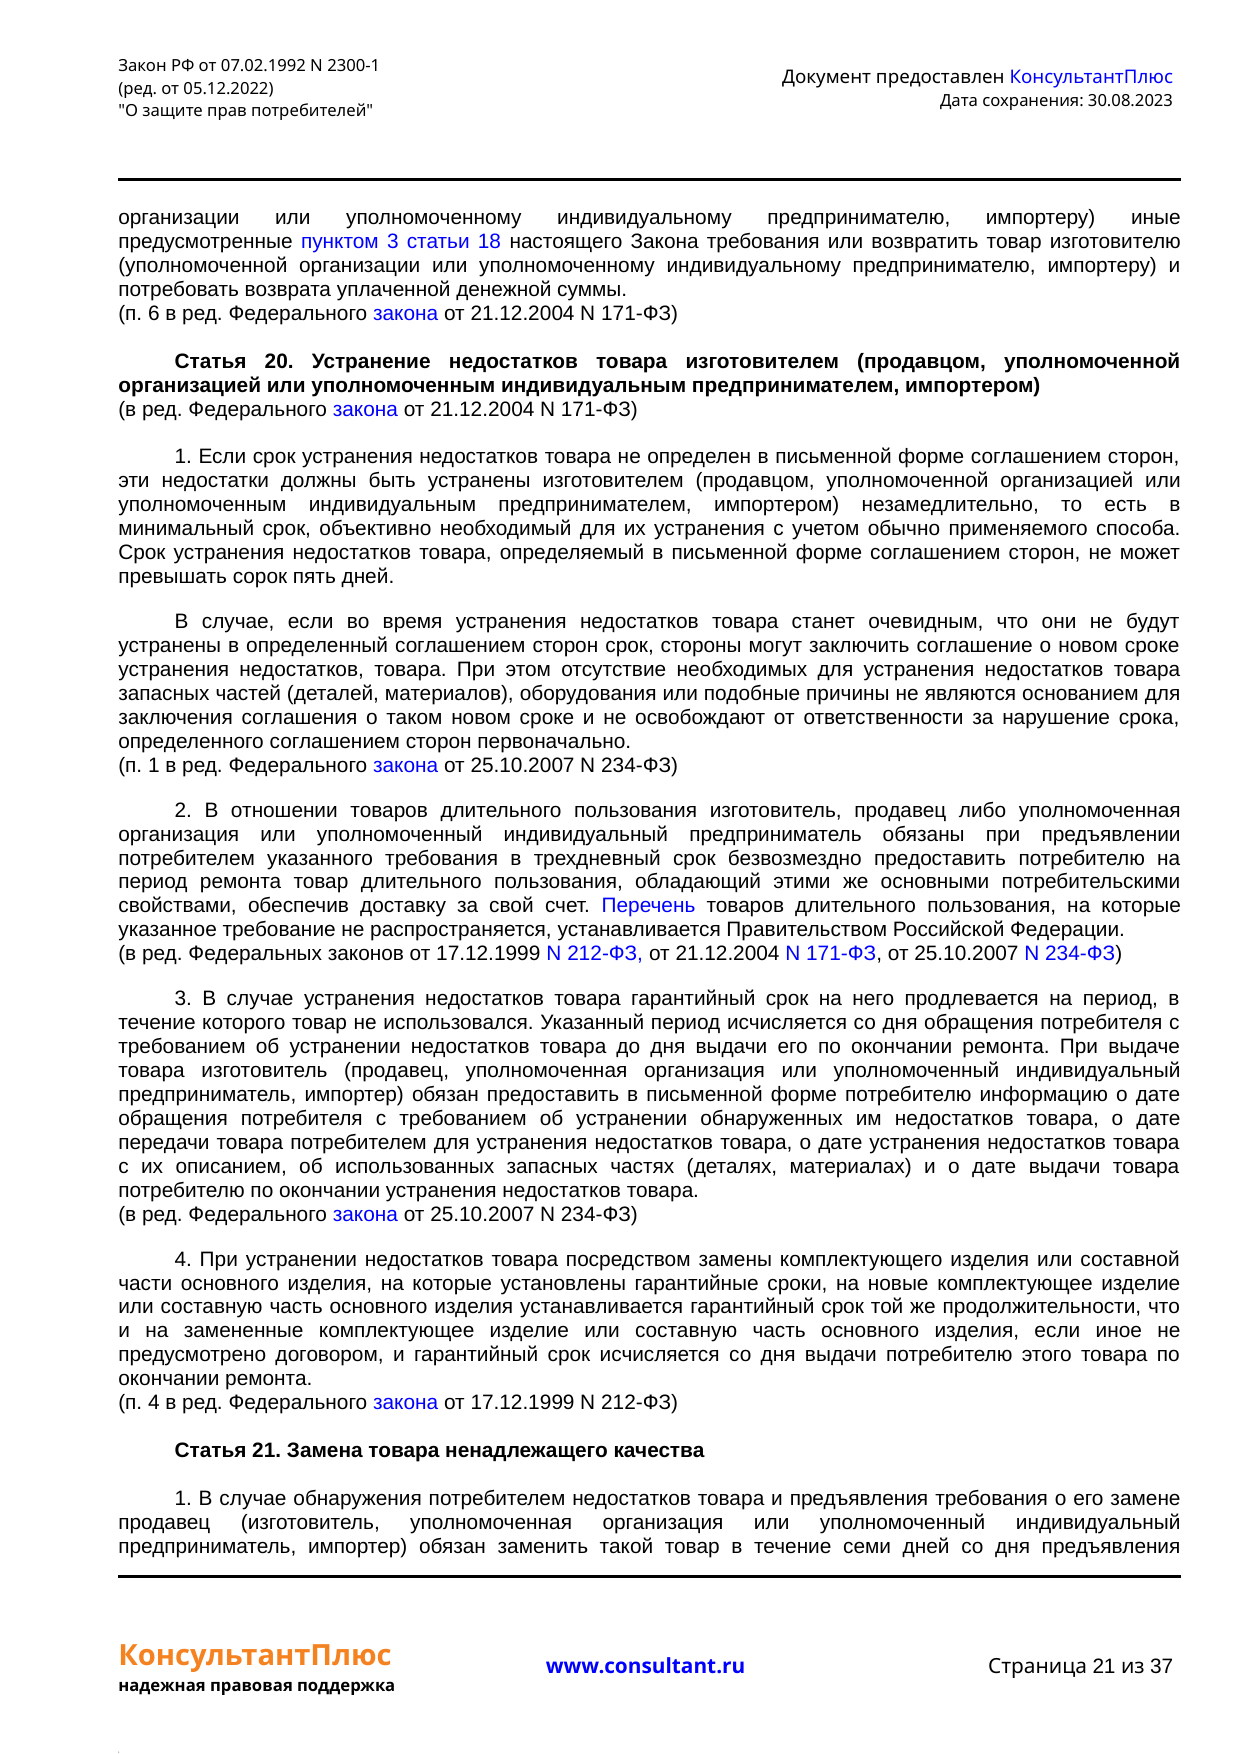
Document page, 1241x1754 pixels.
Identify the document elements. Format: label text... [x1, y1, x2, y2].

text 4. При устранении недостатков товара посредством замены комплектующего изделия или составной части основного изделия, на которые установлены гарантийные сроки, на новые комплектующее изделие или составную часть основного изделия устанавливается гарантийный срок той же продолжительности, что и на замененные комплектующее изделие или составную часть основного изделия, если иное не предусмотрено договором, и гарантийный срок исчисляется со дня выдачи потребителю этого товара по окончании ремонта. [118, 1246, 1181, 1390]
text (в ред. Федеральных законов от 17.12.1999 N 212-ФЗ, от 21.12.2004 N 171-ФЗ, от 25.10.2007 N 234-ФЗ) [118, 941, 1181, 965]
text (в ред. Федерального закона от 21.12.2004 N 171-ФЗ) [118, 396, 1181, 420]
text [118, 205, 1181, 301]
text 3. В случае устранения недостатков товара гарантийный срок на него продлевается на период, в течение которого товар не использовался. Указанный период исчисляется со дня обращения потребителя с требованием об устранении недостатков товара до дня выдачи его по окончании ремонта. При выдаче товара изготовитель (продавец, уполномоченная организация или уполномоченный индивидуальный предприниматель, импортер) обязан предоставить в письменной форме потребителю информацию о дате обращения потребителя с требованием об устранении обнаруженных им недостатков товара, о дате передачи товара потребителем для устранения недостатков товара, о дате устранения недостатков товара с их описанием, об использованных запасных частях (деталях, материалах) и о дате выдачи товара потребителю по окончании устранения недостатков товара. [118, 986, 1181, 1202]
text 2. В отношении товаров длительного пользования изготовитель, продавец либо уполномоченная организация или уполномоченный индивидуальный предприниматель обязаны при предъявлении потребителем указанного требования в трехдневный срок безвозмездно предоставить потребителю на период ремонта товар длительного пользования, обладающий этими же основными потребительскими свойствами, обеспечив доставку за свой счет. Перечень товаров длительного пользования, на которые указанное требование не распространяется, устанавливается Правительством Российской Федерации. [118, 797, 1181, 941]
text (п. 1 в ред. Федерального закона от 25.10.2007 N 234-ФЗ) [118, 753, 1181, 777]
title Статья 21. Замена товара ненадлежащего качества [118, 1438, 1181, 1462]
text (в ред. Федерального закона от 25.10.2007 N 234-ФЗ) [118, 1202, 1181, 1226]
title Статья 20. Устранение недостатков товара изготовителем (продавцом, уполномоченной организацией или уполномоченным индивидуальным предпринимателем, импортером) [118, 348, 1181, 396]
text (п. 4 в ред. Федерального закона от 17.12.1999 N 212-ФЗ) [118, 1390, 1181, 1414]
text (п. 6 в ред. Федерального закона от 21.12.2004 N 171-ФЗ) [118, 301, 1181, 324]
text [118, 1486, 1181, 1558]
text В случае, если во время устранения недостатков товара станет очевидным, что они не будут устранены в определенный соглашением сторон срок, стороны могут заключить соглашение о новом сроке устранения недостатков, товара. При этом отсутствие необходимых для устранения недостатков товара запасных частей (деталей, материалов), оборудования или подобные причины не являются основанием для заключения соглашения о таком новом сроке и не освобождают от ответственности за нарушение срока, определенного соглашением сторон первоначально. [118, 609, 1181, 753]
text 1. Если срок устранения недостатков товара не определен в письменной форме соглашением сторон, эти недостатки должны быть устранены изготовителем (продавцом, уполномоченной организацией или уполномоченным индивидуальным предпринимателем, импортером) незамедлительно, то есть в минимальный срок, объективно необходимый для их устранения с учетом обычно применяемого способа. Срок устранения недостатков товара, определяемый в письменной форме соглашением сторон, не может превышать сорок пять дней. [118, 444, 1181, 588]
